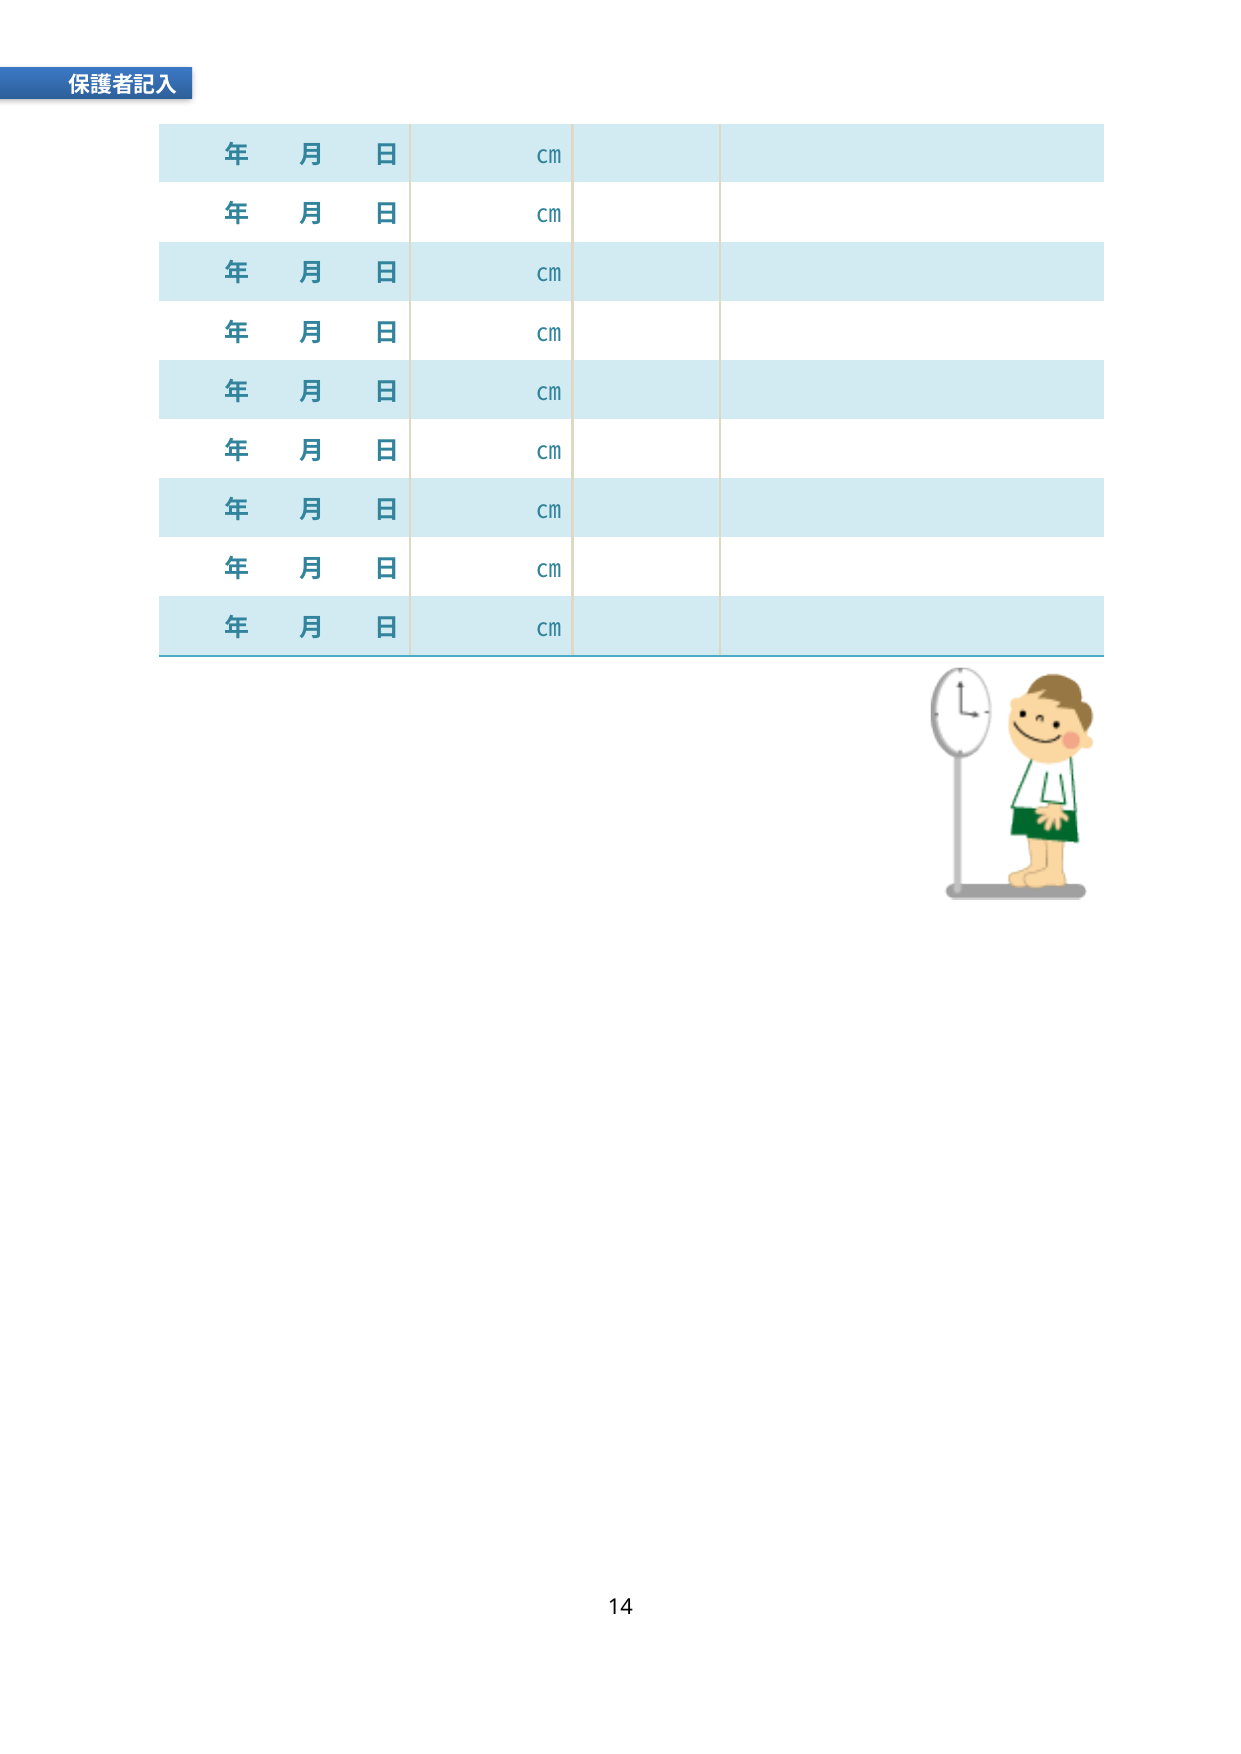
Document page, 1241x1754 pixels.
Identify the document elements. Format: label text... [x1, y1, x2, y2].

table_cell 年 月 日 [159, 537, 409, 596]
table_cell ㎝ [411, 301, 571, 360]
table_cell ㎝ [411, 419, 571, 478]
table_cell [721, 183, 1104, 242]
table_cell [721, 596, 1104, 655]
table_cell [574, 242, 719, 301]
table_cell 年 月 日 [159, 596, 409, 655]
table_cell [721, 360, 1104, 419]
table_cell [574, 301, 719, 360]
table_cell 年 月 日 [159, 301, 409, 360]
table_cell ㎝ [411, 242, 571, 301]
table_cell [574, 419, 719, 478]
picture [929, 666, 1094, 900]
table_cell ㎝ [411, 360, 571, 419]
table_cell 年 月 日 [159, 242, 409, 301]
table_cell [574, 596, 719, 655]
table_cell [574, 183, 719, 242]
table_cell [574, 537, 719, 596]
table_cell [721, 537, 1104, 596]
table_cell 年 月 日 [159, 419, 409, 478]
table_cell 年 月 日 [159, 360, 409, 419]
table_cell [721, 124, 1104, 182]
table_cell ㎝ [411, 124, 571, 182]
table_cell [721, 301, 1104, 360]
table_cell 年 月 日 [159, 124, 409, 182]
table_cell ㎝ [411, 596, 571, 655]
table_cell [574, 478, 719, 537]
table_cell [721, 478, 1104, 537]
table_cell [574, 360, 719, 419]
table_cell 年 月 日 [159, 478, 409, 537]
table_cell ㎝ [411, 478, 571, 537]
table_cell 年 月 日 [159, 183, 409, 242]
table_cell ㎝ [411, 537, 571, 596]
table_cell [574, 124, 719, 182]
table_cell ㎝ [411, 183, 571, 242]
table_cell [721, 419, 1104, 478]
table_cell [721, 242, 1104, 301]
